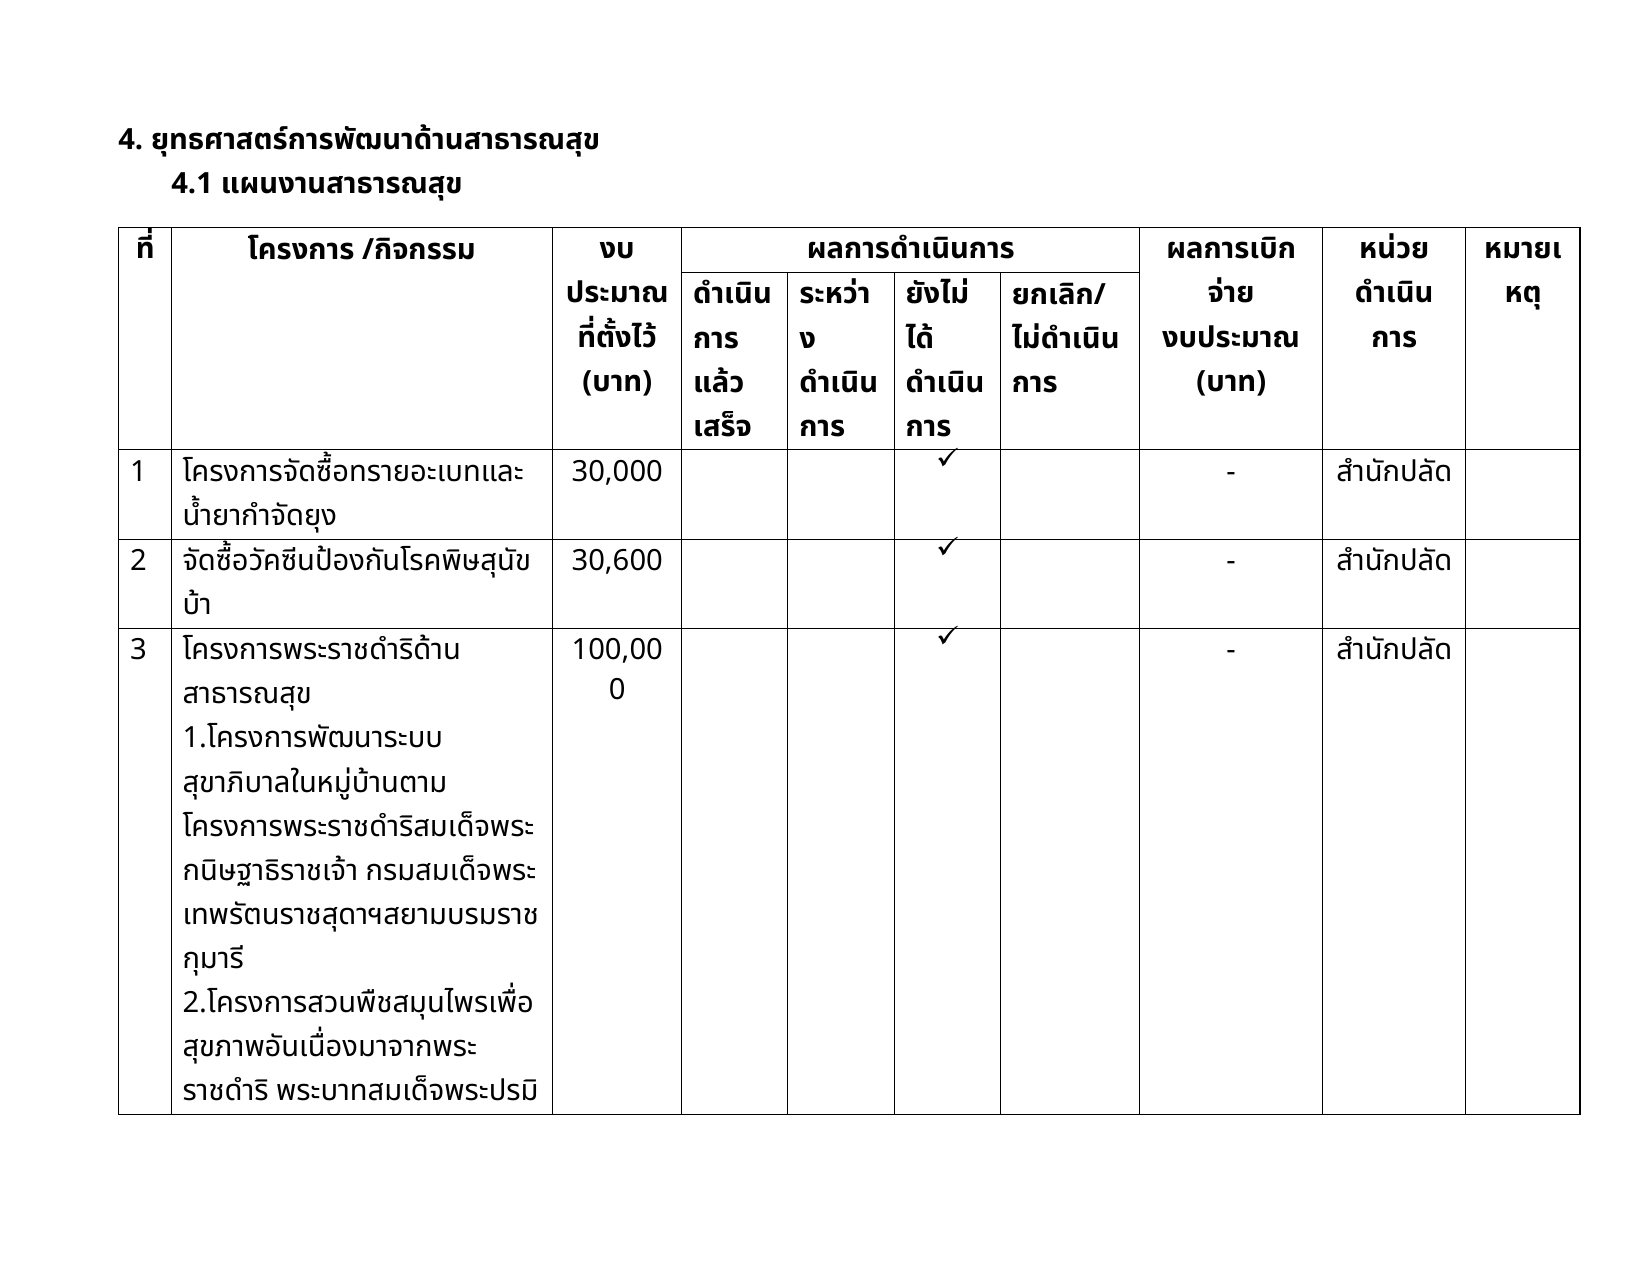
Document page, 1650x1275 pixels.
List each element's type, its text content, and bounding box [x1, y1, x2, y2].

table_header ผลการเบิกจ่าย งบประมาณ (บาท) [1140, 228, 1322, 449]
table_header หมายเหตุ [1466, 228, 1579, 449]
table_cell [682, 450, 787, 538]
table_cell [895, 540, 1000, 628]
table_cell จัดซื้อวัคซีนป้องกันโรคพิษสุนัขบ้า [172, 540, 552, 628]
table_cell ยกเลิก/ ไม่ดำเนินการ [1001, 273, 1139, 449]
table_cell [1466, 540, 1579, 628]
table_cell ยังไม่ได้ ดำเนินการ [895, 273, 1000, 449]
table_cell - [1140, 540, 1322, 628]
text 4.1 แผนงานสาธารณสุข [118, 162, 1532, 207]
table_cell [682, 629, 787, 1114]
table_cell - [1140, 629, 1322, 1114]
table_header งบประมาณ ที่ตั้งไว้ (บาท) [553, 228, 681, 449]
table_header ผลการดำเนินการ [682, 228, 1139, 272]
table_cell 1 [119, 450, 171, 538]
table_header โครงการ /กิจกรรม [172, 228, 552, 449]
table_cell ดำเนินการ แล้วเสร็จ [682, 273, 787, 449]
table_cell - [1140, 450, 1322, 538]
table_cell [1466, 450, 1579, 538]
table_cell [788, 540, 894, 628]
table_cell [1001, 540, 1139, 628]
text 4. ยุทธศาสตร์การพัฒนาด้านสาธารณสุข [118, 118, 1532, 162]
table_header ที่ [119, 228, 171, 449]
table_cell โครงการจัดซื้อทรายอะเบทและน้ำยากำจัดยุง [172, 450, 552, 538]
table_cell [788, 450, 894, 538]
table_cell [895, 629, 1000, 1114]
table_cell [1001, 629, 1139, 1114]
table_header หน่วย ดำเนินการ [1323, 228, 1465, 449]
table_cell สำนักปลัด [1323, 450, 1465, 538]
table_cell 30,600 [553, 540, 681, 628]
table_cell 3 [119, 629, 171, 1114]
table_cell [788, 629, 894, 1114]
table_cell สำนักปลัด [1323, 629, 1465, 1114]
table_cell 100,000 [553, 629, 681, 1114]
table_cell 30,000 [553, 450, 681, 538]
table_cell [1001, 450, 1139, 538]
table_cell [1466, 629, 1579, 1114]
table_cell [682, 540, 787, 628]
table_cell ระหว่าง ดำเนินการ [788, 273, 894, 449]
table_cell สำนักปลัด [1323, 540, 1465, 628]
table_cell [172, 629, 552, 1114]
table_cell 2 [119, 540, 171, 628]
table_cell [895, 450, 1000, 538]
